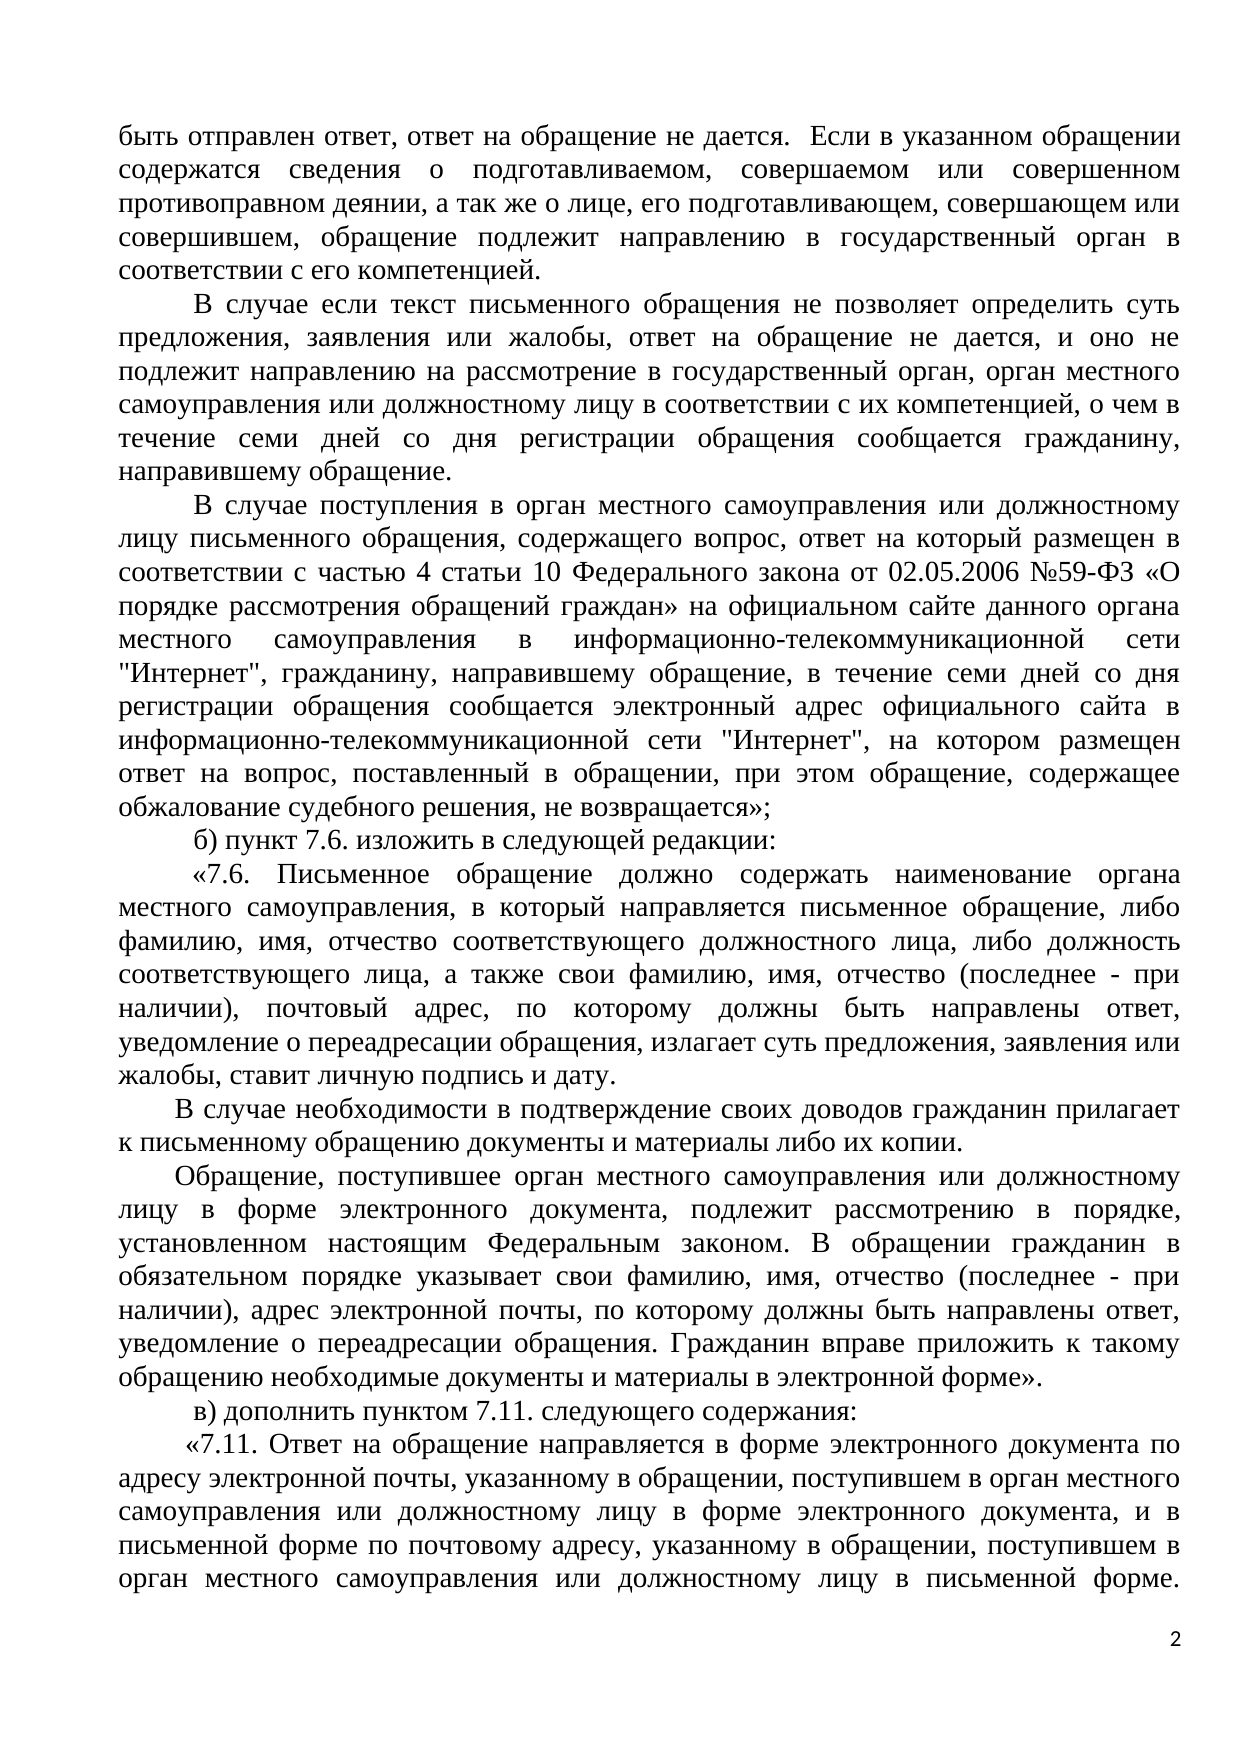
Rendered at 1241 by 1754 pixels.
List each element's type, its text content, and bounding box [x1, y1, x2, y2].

text В случае поступления в орган местного самоуправления или должностному лицу письменного обращения, содержащего вопрос, ответ на который размещен в соответствии с частью 4 статьи 10 Федерального закона от 02.05.2006 №59-ФЗ «О порядке рассмотрения обращений граждан» на официальном сайте данного органа местного самоуправления в информационно-телекоммуникационной сети "Интернет", гражданину, направившему обращение, в течение семи дней со дня регистрации обращения сообщается электронный адрес официального сайта в информационно-телекоммуникационной сети "Интернет", на котором размещен ответ на вопрос, поставленный в обращении, при этом обращение, содержащее обжалование судебного решения, не возвращается»; [118, 487, 1181, 822]
text Обращение, поступившее орган местного самоуправления или должностному лицу в форме электронного документа, подлежит рассмотрению в порядке, установленном настоящим Федеральным законом. В обращении гражданин в обязательном порядке указывает свои фамилию, имя, отчество (последнее - при наличии), адрес электронной почты, по которому должны быть направлены ответ, уведомление о переадресации обращения. Гражданин вправе приложить к такому обращению необходимые документы и материалы в электронной форме». [118, 1158, 1181, 1393]
text В случае если текст письменного обращения не позволяет определить суть предложения, заявления или жалобы, ответ на обращение не дается, и оно не подлежит направлению на рассмотрение в государственный орган, орган местного самоуправления или должностному лицу в соответствии с их компетенцией, о чем в течение семи дней со дня регистрации обращения сообщается гражданину, направившему обращение. [118, 286, 1181, 487]
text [118, 118, 1181, 286]
text В случае необходимости в подтверждение своих доводов гражданин прилагает к письменному обращению документы и материалы либо их копии. [118, 1091, 1181, 1158]
text в) дополнить пунктом 7.11. следующего содержания: [118, 1393, 1181, 1426]
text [118, 1426, 1181, 1594]
text б) пункт 7.6. изложить в следующей редакции: [118, 822, 1181, 856]
text «7.6. Письменное обращение должно содержать наименование органа местного самоуправления, в который направляется письменное обращение, либо фамилию, имя, отчество соответствующего должностного лица, либо должность соответствующего лица, а также свои фамилию, имя, отчество (последнее - при наличии), почтовый адрес, по которому должны быть направлены ответ, уведомление о переадресации обращения, излагает суть предложения, заявления или жалобы, ставит личную подпись и дату. [118, 856, 1181, 1091]
